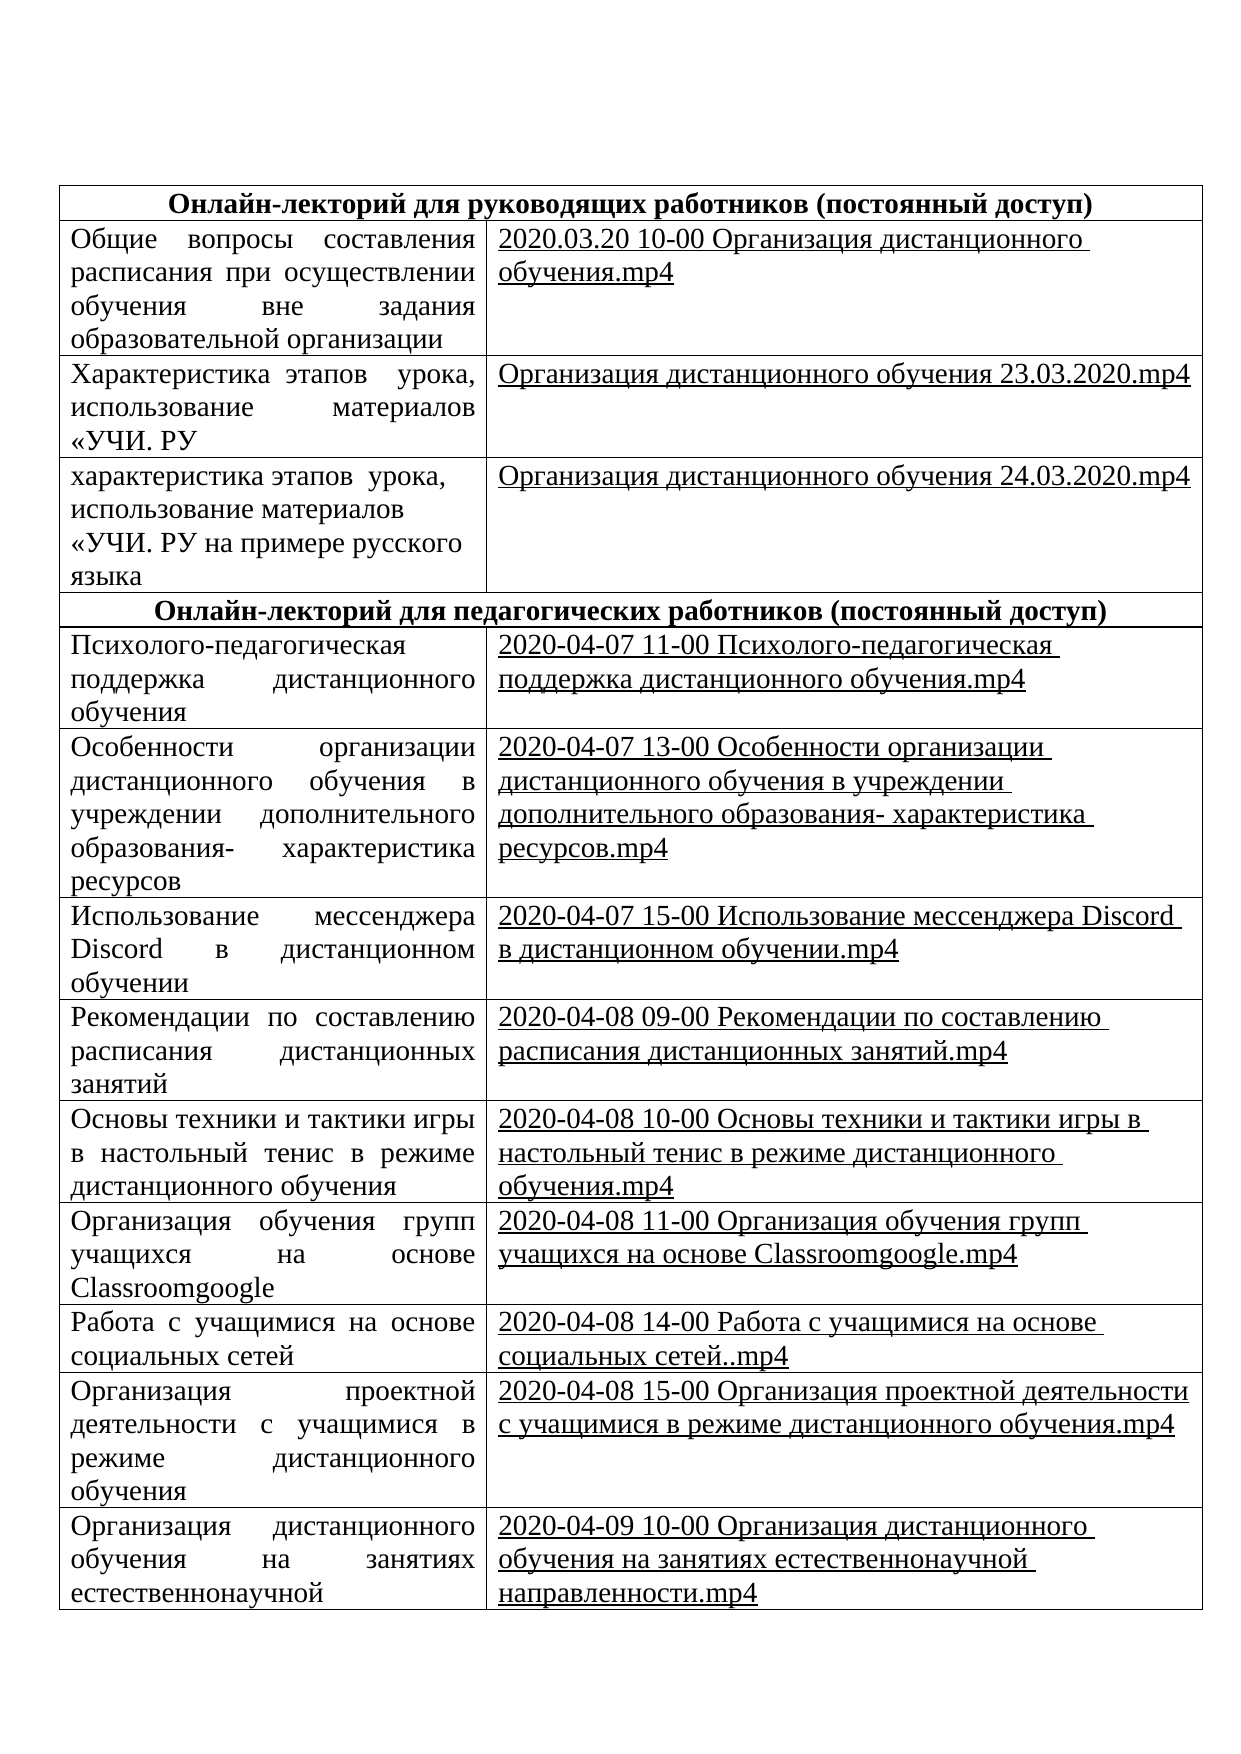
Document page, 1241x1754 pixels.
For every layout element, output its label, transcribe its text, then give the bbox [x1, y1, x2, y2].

table_cell Характеристика этапов урока, использование материалов «УЧИ. РУ [60, 356, 486, 457]
table_cell 2020.03.20 10-00 Организация дистанционного обучения.mp4 [487, 221, 1202, 355]
table_cell Рекомендации по составлению расписания дистанционных занятий [60, 1000, 486, 1100]
table_cell Использование мессенджера Discord в дистанционном обучении [60, 898, 486, 998]
table_cell 2020-04-08 15-00 Организация проектной деятельности с учащимися в режиме дистанционного обучения.mp4 [487, 1373, 1202, 1507]
table_cell Организация обучения групп учащихся на основе Classroomgoogle [60, 1203, 486, 1303]
table_cell Организация дистанционного обучения 23.03.2020.mp4 [487, 356, 1202, 457]
table_cell 2020-04-08 14-00 Работа с учащимися на основе социальных сетей..mp4 [487, 1305, 1202, 1372]
table_header Онлайн-лекторий для руководящих работников (постоянный доступ) [60, 186, 1202, 220]
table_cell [60, 1508, 486, 1608]
table_cell 2020-04-07 13-00 Особенности организации дистанционного обучения в учреждении дополнительного образования- характеристика ресурсов.mp4 [487, 729, 1202, 897]
table_cell Психолого-педагогическая поддержка дистанционного обучения [60, 628, 486, 728]
table_cell 2020-04-08 09-00 Рекомендации по составлению расписания дистанционных занятий.mp4 [487, 1000, 1202, 1100]
table_cell Особенности организации дистанционного обучения в учреждении дополнительного образования- характеристика ресурсов [60, 729, 486, 897]
table_cell 2020-04-08 11-00 Организация обучения групп учащихся на основе Classroomgoogle.mp4 [487, 1203, 1202, 1303]
table_cell 2020-04-07 15-00 Использование мессенджера Discord в дистанционном обучении.mp4 [487, 898, 1202, 998]
table_cell Онлайн-лекторий для педагогических работников (постоянный доступ) [60, 593, 1202, 626]
table_cell Общие вопросы составления расписания при осуществлении обучения вне задания образовательной организации [60, 221, 486, 355]
table_cell Организация проектной деятельности с учащимися в режиме дистанционного обучения [60, 1373, 486, 1507]
table_cell характеристика этапов урока, использование материалов «УЧИ. РУ на примере русского языка [60, 458, 486, 592]
table_cell Основы техники и тактики игры в настольный тенис в режиме дистанционного обучения [60, 1101, 486, 1202]
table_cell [487, 1508, 1202, 1608]
table_cell 2020-04-08 10-00 Основы техники и тактики игры в настольный тенис в режиме дистанционного обучения.mp4 [487, 1101, 1202, 1202]
table_cell Работа с учащимися на основе социальных сетей [60, 1305, 486, 1372]
table_cell 2020-04-07 11-00 Психолого-педагогическая поддержка дистанционного обучения.mp4 [487, 628, 1202, 728]
table_cell Организация дистанционного обучения 24.03.2020.mp4 [487, 458, 1202, 592]
